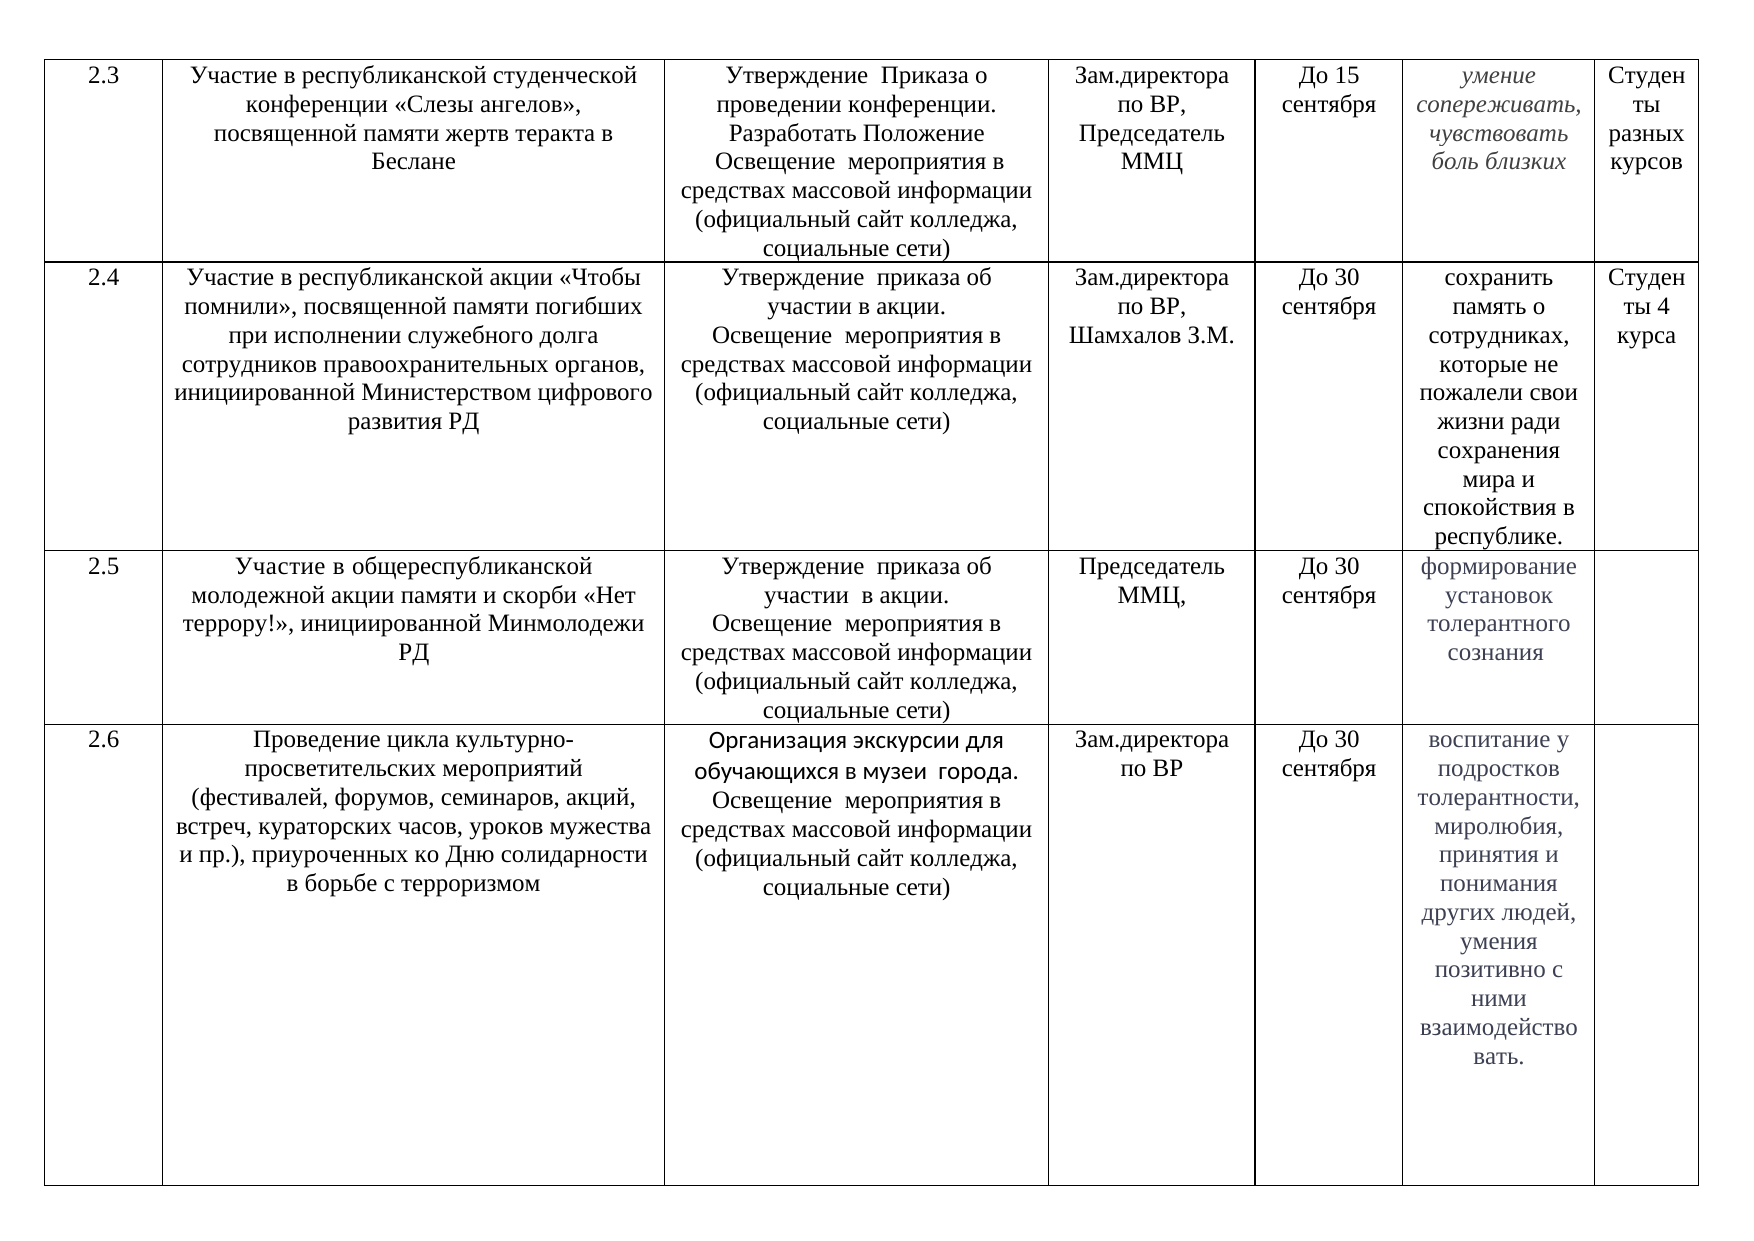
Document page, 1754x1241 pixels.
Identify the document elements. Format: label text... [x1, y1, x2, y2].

table_cell 2.5 [45, 551, 162, 723]
table_cell [1595, 725, 1698, 1184]
table_cell Утверждение приказа об участии в акции. Освещение мероприятия в средствах массовой информации (официальный сайт колледжа, социальные сети) [665, 263, 1048, 550]
table_cell Зам.директора по ВР [1049, 725, 1254, 1184]
table_cell формирование установок толерантного сознания [1403, 551, 1594, 723]
table_cell Утверждение приказа об участии в акции. Освещение мероприятия в средствах массовой информации (официальный сайт колледжа, социальные сети) [665, 551, 1048, 723]
table_cell Организация экскурсии для обучающихся в музеи города. Освещение мероприятия в средствах массовой информации (официальный сайт колледжа, социальные сети) [665, 725, 1048, 1184]
table_cell Председатель ММЦ, [1049, 551, 1254, 723]
table_cell Утверждение Приказа о проведении конференции. Разработать Положение Освещение мероприятия в средствах массовой информации (официальный сайт колледжа, социальные сети) [665, 60, 1048, 261]
table_cell 2.3 [45, 60, 162, 261]
table_cell Студенты 4 курса [1595, 263, 1698, 550]
table_cell Зам.директора по ВР, Шамхалов З.М. [1049, 263, 1254, 550]
table_cell До 15 сентября [1256, 60, 1402, 261]
table_cell воспитание у подростков толерантности, миролюбия, принятия и понимания других людей, умения позитивно с ними взаимодействовать. [1403, 725, 1594, 1184]
table_cell сохранить память о сотрудниках, которые не пожалели свои жизни ради сохранения мира и спокойствия в республике. [1403, 263, 1594, 550]
table_cell До 30 сентября [1256, 263, 1402, 550]
table_cell Участие в республиканской акции «Чтобы помнили», посвященной памяти погибших при исполнении служебного долга сотрудников правоохранительных органов, инициированной Министерством цифрового развития РД [163, 263, 664, 550]
table_cell умение сопереживать, чувствовать боль близких [1403, 60, 1594, 261]
table_cell Участие в общереспубликанской молодежной акции памяти и скорби «Нет террору!», инициированной Минмолодежи РД [163, 551, 664, 723]
table_cell Студенты разных курсов [1595, 60, 1698, 261]
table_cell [163, 725, 664, 1184]
table_cell [1595, 551, 1698, 723]
table_cell Зам.директора по ВР, Председатель ММЦ [1049, 60, 1254, 261]
table_cell 2.4 [45, 263, 162, 550]
table_cell Участие в республиканской студенческой конференции «Слезы ангелов», посвященной памяти жертв теракта в Беслане [163, 60, 664, 261]
table_cell До 30 сентября [1256, 725, 1402, 1184]
table_cell 2.6 [45, 725, 162, 1184]
table_cell До 30 сентября [1256, 551, 1402, 723]
